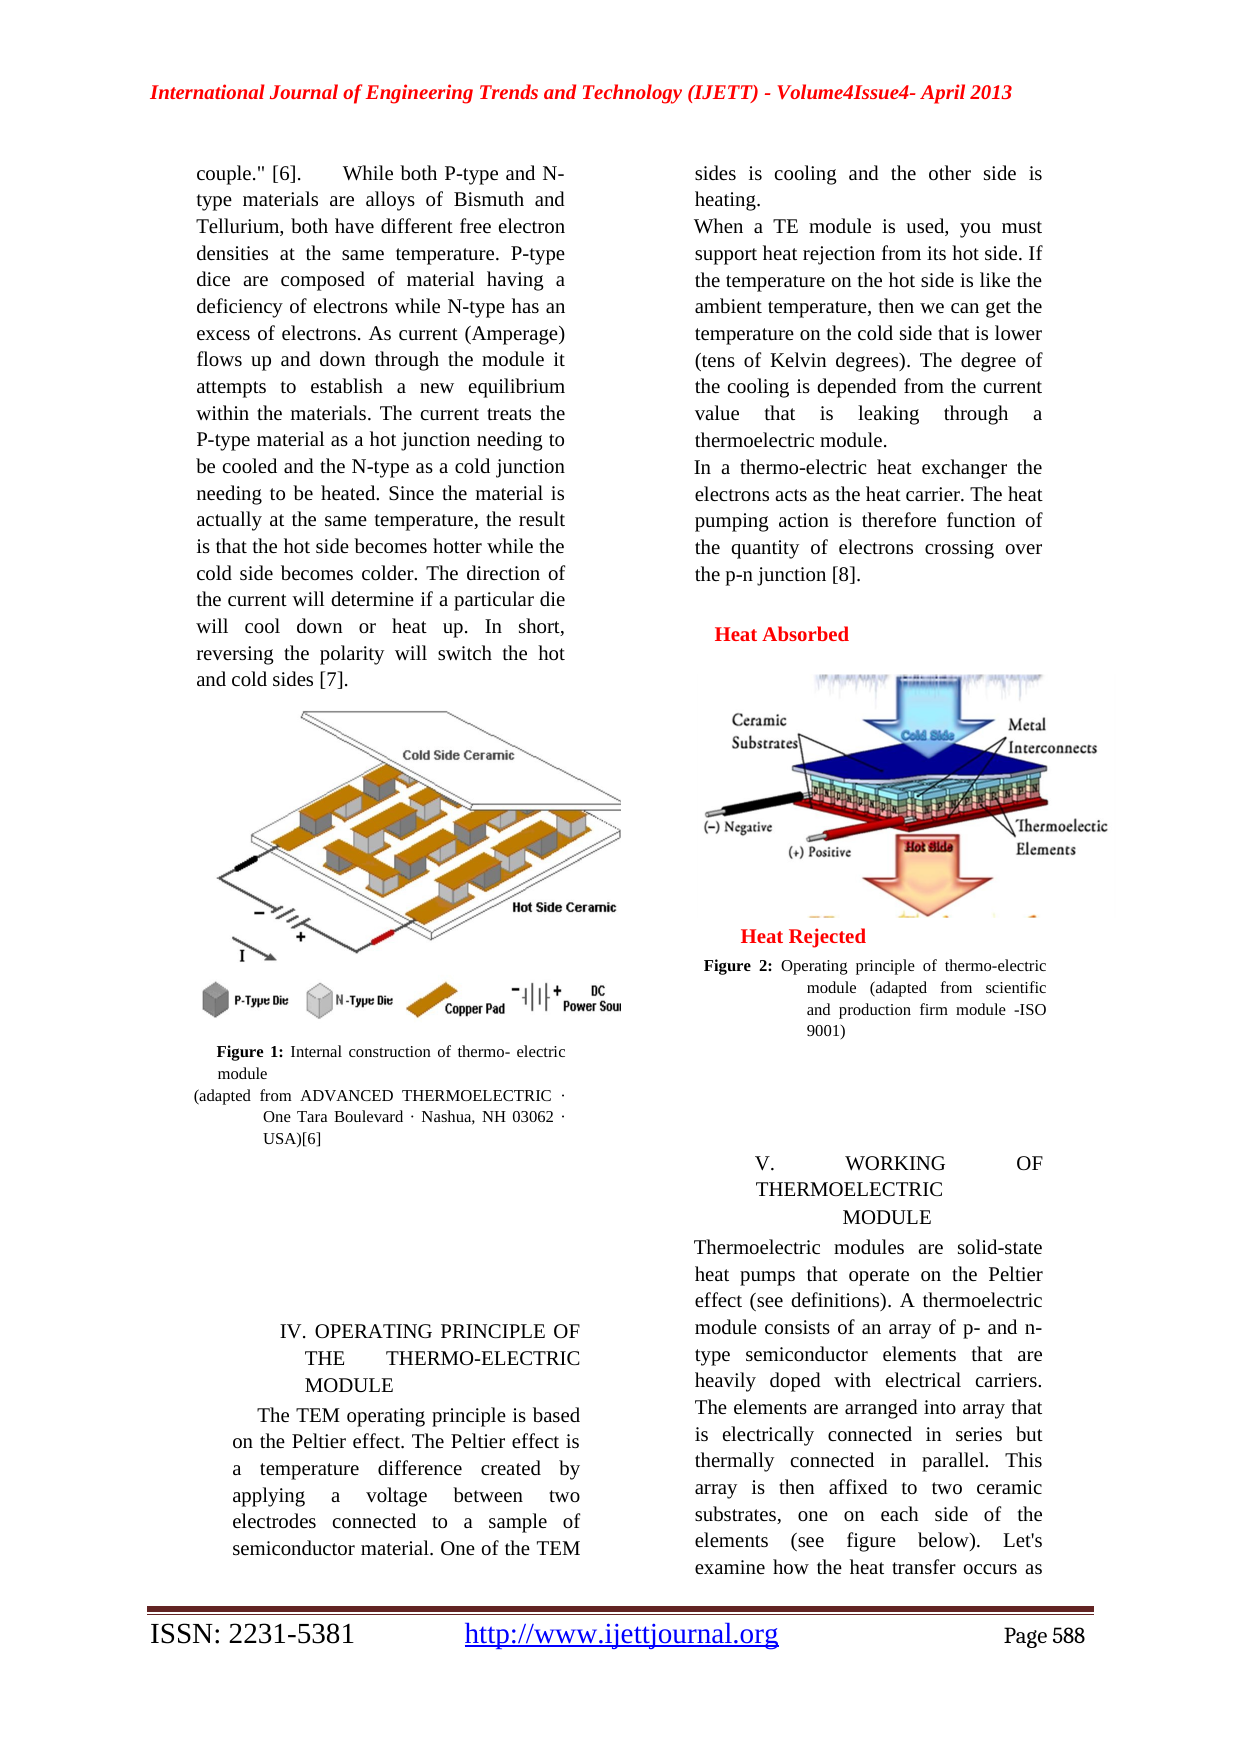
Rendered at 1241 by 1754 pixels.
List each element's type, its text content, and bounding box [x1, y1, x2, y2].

text The TEM operating principle is based on the Peltier effect. The Peltier effect is a temperature difference created by applying a voltage between two electrodes connected to a sample of semiconductor material. One of the TEM sides is cooling and the other side is heating. [231, 1403, 580, 1560]
text Figure 1: Internal construction of thermo- electric module [216, 1042, 566, 1083]
text In a thermo-electric heat exchanger the electrons acts as the heat carrier. The heat pumping action is therefore function of the quantity of electrons crossing over the p-n junction [8]. [693, 455, 1043, 586]
text Heat Absorbed [693, 622, 1047, 646]
text V. WORKING OF THERMOELECTRIC [754, 1151, 1043, 1201]
subtitle MODULE [727, 1204, 1047, 1229]
picture [197, 694, 621, 1025]
text Heat Rejected [693, 924, 1047, 948]
text The TEM operating principle is based on the Peltier effect. The Peltier effect is a temperature difference created by applying a voltage between two electrodes connected to a sample of semiconductor material. One of the TEM sides is cooling and the other side is heating. [693, 161, 1043, 211]
text IV. OPERATING PRINCIPLE OF THE THERMO-ELECTRIC MODULE [279, 1319, 580, 1397]
picture [695, 674, 1118, 918]
text Figure 2: Operating principle of thermo-electric module (adapted from scientific and production firm module -ISO 9001) [704, 956, 1047, 1040]
text (adapted from ADVANCED THERMOELECTRIC · One Tara Boulevard · Nashua, NH 03062 · USA)[6] [193, 1085, 566, 1148]
text When a TE module is used, you must support heat rejection from its hot side. If the temperature on the hot side is like the ambient temperature, then we can get the temperature on the cold side that is lower (tens of Kelvin degrees). The degree of the cooling is depended from the current value that is leaking through a thermoelectric module. [693, 214, 1043, 452]
